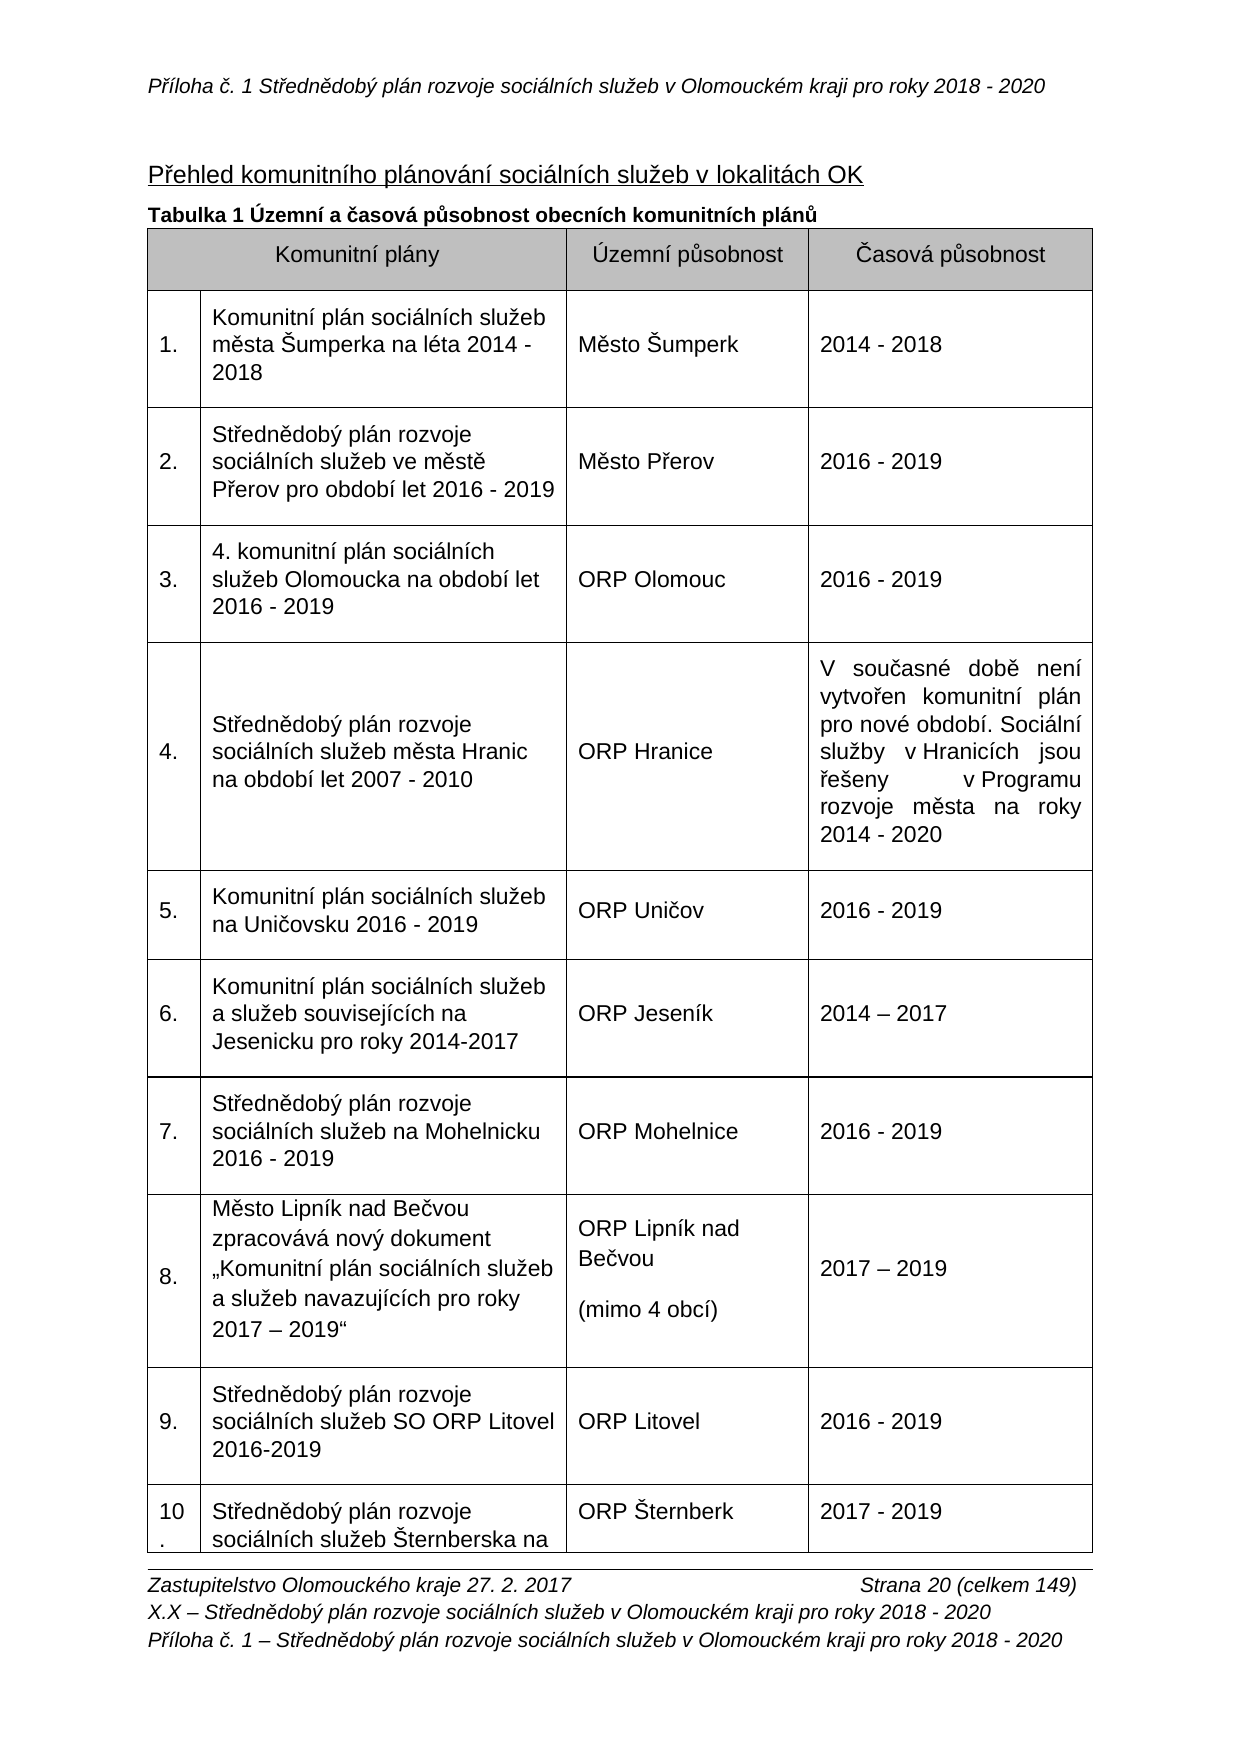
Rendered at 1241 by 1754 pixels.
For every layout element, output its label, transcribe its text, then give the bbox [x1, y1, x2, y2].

table_cell Komunitní plán sociálních služeb města Šumperka na léta 2014 - 2018 [201, 291, 566, 407]
table_cell Město Přerov [567, 408, 808, 524]
table_cell Střednědobý plán rozvoje sociálních služeb SO ORP Litovel 2016-2019 [201, 1368, 566, 1484]
table_header Komunitní plány [148, 229, 566, 290]
table_cell Komunitní plán sociálních služeb a služeb souvisejících na Jesenicku pro roky 2014-2017 [201, 960, 566, 1076]
table_cell Střednědobý plán rozvoje sociálních služeb ve městě Přerov pro období let 2016 - 2019 [201, 408, 566, 524]
table_cell 1. [148, 291, 200, 407]
table_cell 2016 - 2019 [809, 1078, 1092, 1194]
table_cell ORP Šternberk [567, 1485, 808, 1552]
table_cell ORP Uničov [567, 871, 808, 959]
table_cell 2. [148, 408, 200, 524]
table_cell 3. [148, 526, 200, 642]
table_cell 2016 - 2019 [809, 871, 1092, 959]
table_cell 4. [148, 643, 200, 869]
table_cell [201, 1485, 566, 1552]
table_cell 6. [148, 960, 200, 1076]
table_header Územní působnost [567, 229, 808, 290]
table_cell Město Lipník nad Bečvou zpracovává nový dokument „Komunitní plán sociálních služeb a služeb navazujících pro roky 2017 – 2019“ [201, 1195, 566, 1367]
table_cell Střednědobý plán rozvoje sociálních služeb na Mohelnicku 2016 - 2019 [201, 1078, 566, 1194]
table_cell 2014 - 2018 [809, 291, 1092, 407]
table_cell ORP Litovel [567, 1368, 808, 1484]
table_cell Střednědobý plán rozvoje sociálních služeb města Hranic na období let 2007 - 2010 [201, 643, 566, 869]
table_header Časová působnost [809, 229, 1092, 290]
table_cell 5. [148, 871, 200, 959]
table_cell 9. [148, 1368, 200, 1484]
table_cell V současné době není vytvořen komunitní plán pro nové období. Sociální služby v Hranicích jsou řešeny v Programu rozvoje města na roky 2014 - 2020 [809, 643, 1092, 869]
table_cell 7. [148, 1078, 200, 1194]
table_cell 4. komunitní plán sociálních služeb Olomoucka na období let 2016 - 2019 [201, 526, 566, 642]
table_cell 10. [148, 1485, 200, 1552]
table_cell Komunitní plán sociálních služeb na Uničovsku 2016 - 2019 [201, 871, 566, 959]
table_cell 2017 – 2019 [809, 1195, 1092, 1367]
table_cell 2017 - 2019 [809, 1485, 1092, 1552]
text Přehled komunitního plánování sociálních služeb v lokalitách OK [148, 160, 1093, 189]
table_cell ORP Mohelnice [567, 1078, 808, 1194]
table_cell 2016 - 2019 [809, 408, 1092, 524]
table_cell 2014 – 2017 [809, 960, 1092, 1076]
table_cell ORP Jeseník [567, 960, 808, 1076]
table_cell ORP Hranice [567, 643, 808, 869]
table_cell ORP Olomouc [567, 526, 808, 642]
table_cell 2016 - 2019 [809, 526, 1092, 642]
table_cell ORP Lipník nad Bečvou (mimo 4 obcí) [567, 1195, 808, 1367]
table_cell 2016 - 2019 [809, 1368, 1092, 1484]
table_cell 8. [148, 1195, 200, 1367]
table_cell Město Šumperk [567, 291, 808, 407]
